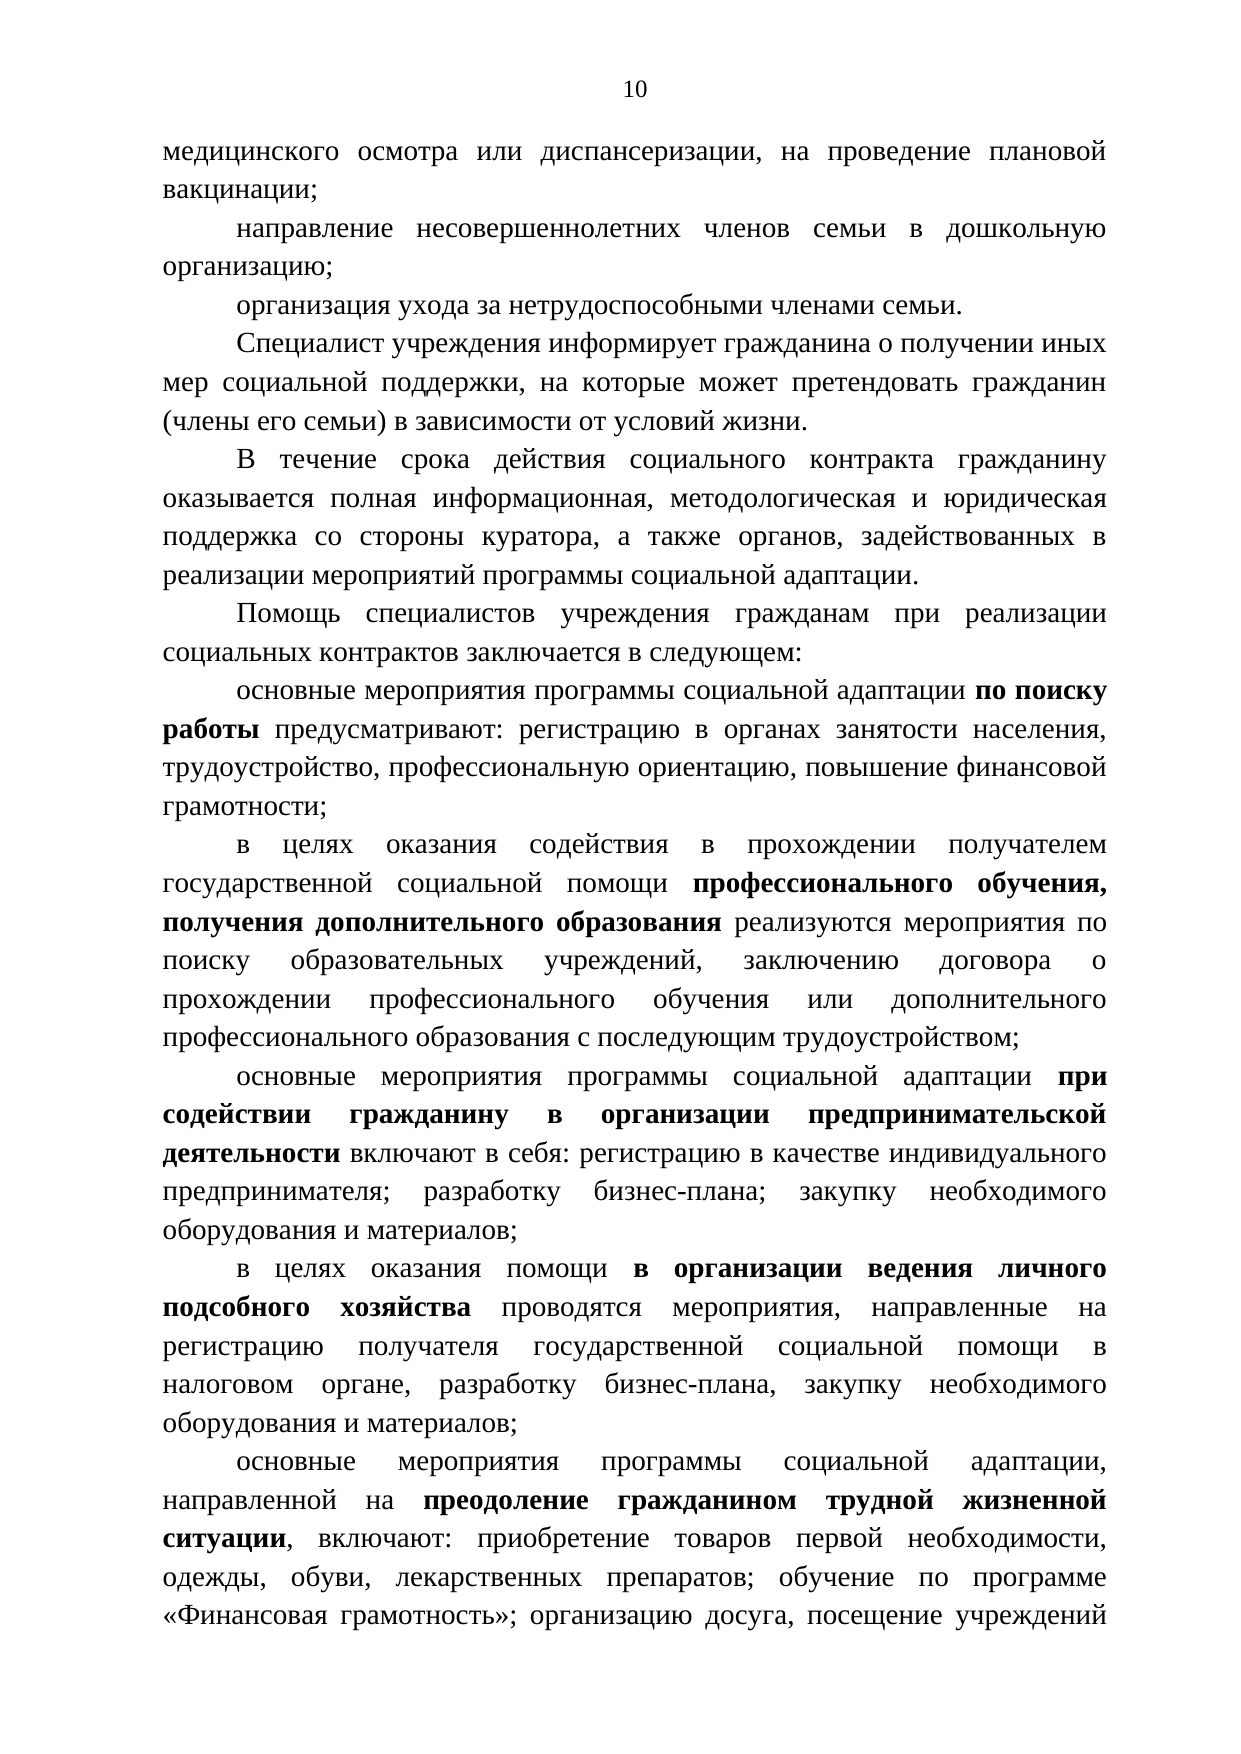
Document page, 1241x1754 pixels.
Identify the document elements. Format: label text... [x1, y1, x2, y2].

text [162, 133, 1107, 205]
text Специалист учреждения информирует гражданина о получении иных мер социальной поддержки, на которые может претендовать гражданин (члены его семьи) в зависимости от условий жизни. [162, 326, 1107, 436]
text основные мероприятия программы социальной адаптации по поиску работы предусматривают: регистрацию в органах занятости населения, трудоустройство, профессиональную ориентацию, повышение финансовой грамотности; [162, 672, 1107, 822]
text в целях оказания содействия в прохождении получателем государственной социальной помощи профессионального обучения, получения дополнительного образования реализуются мероприятия по поиску образовательных учреждений, заключению договора о прохождении профессионального обучения или дополнительного профессионального образования с последующим трудоустройством; [162, 827, 1107, 1053]
text организация ухода за нетрудоспособными членами семьи. [162, 287, 1107, 321]
text направление несовершеннолетних членов семьи в дошкольную организацию; [162, 210, 1107, 282]
text основные мероприятия программы социальной адаптации при содействии гражданину в организации предпринимательской деятельности включают в себя: регистрацию в качестве индивидуального предпринимателя; разработку бизнес-плана; закупку необходимого оборудования и материалов; [162, 1058, 1107, 1246]
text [162, 1443, 1107, 1631]
text Помощь специалистов учреждения гражданам при реализации социальных контрактов заключается в следующем: [162, 595, 1107, 667]
text В течение срока действия социального контракта гражданину оказывается полная информационная, методологическая и юридическая поддержка со стороны куратора, а также органов, задействованных в реализации мероприятий программы социальной адаптации. [162, 441, 1107, 590]
text в целях оказания помощи в организации ведения личного подсобного хозяйства проводятся мероприятия, направленные на регистрацию получателя государственной социальной помощи в налоговом органе, разработку бизнес-плана, закупку необходимого оборудования и материалов; [162, 1251, 1107, 1438]
